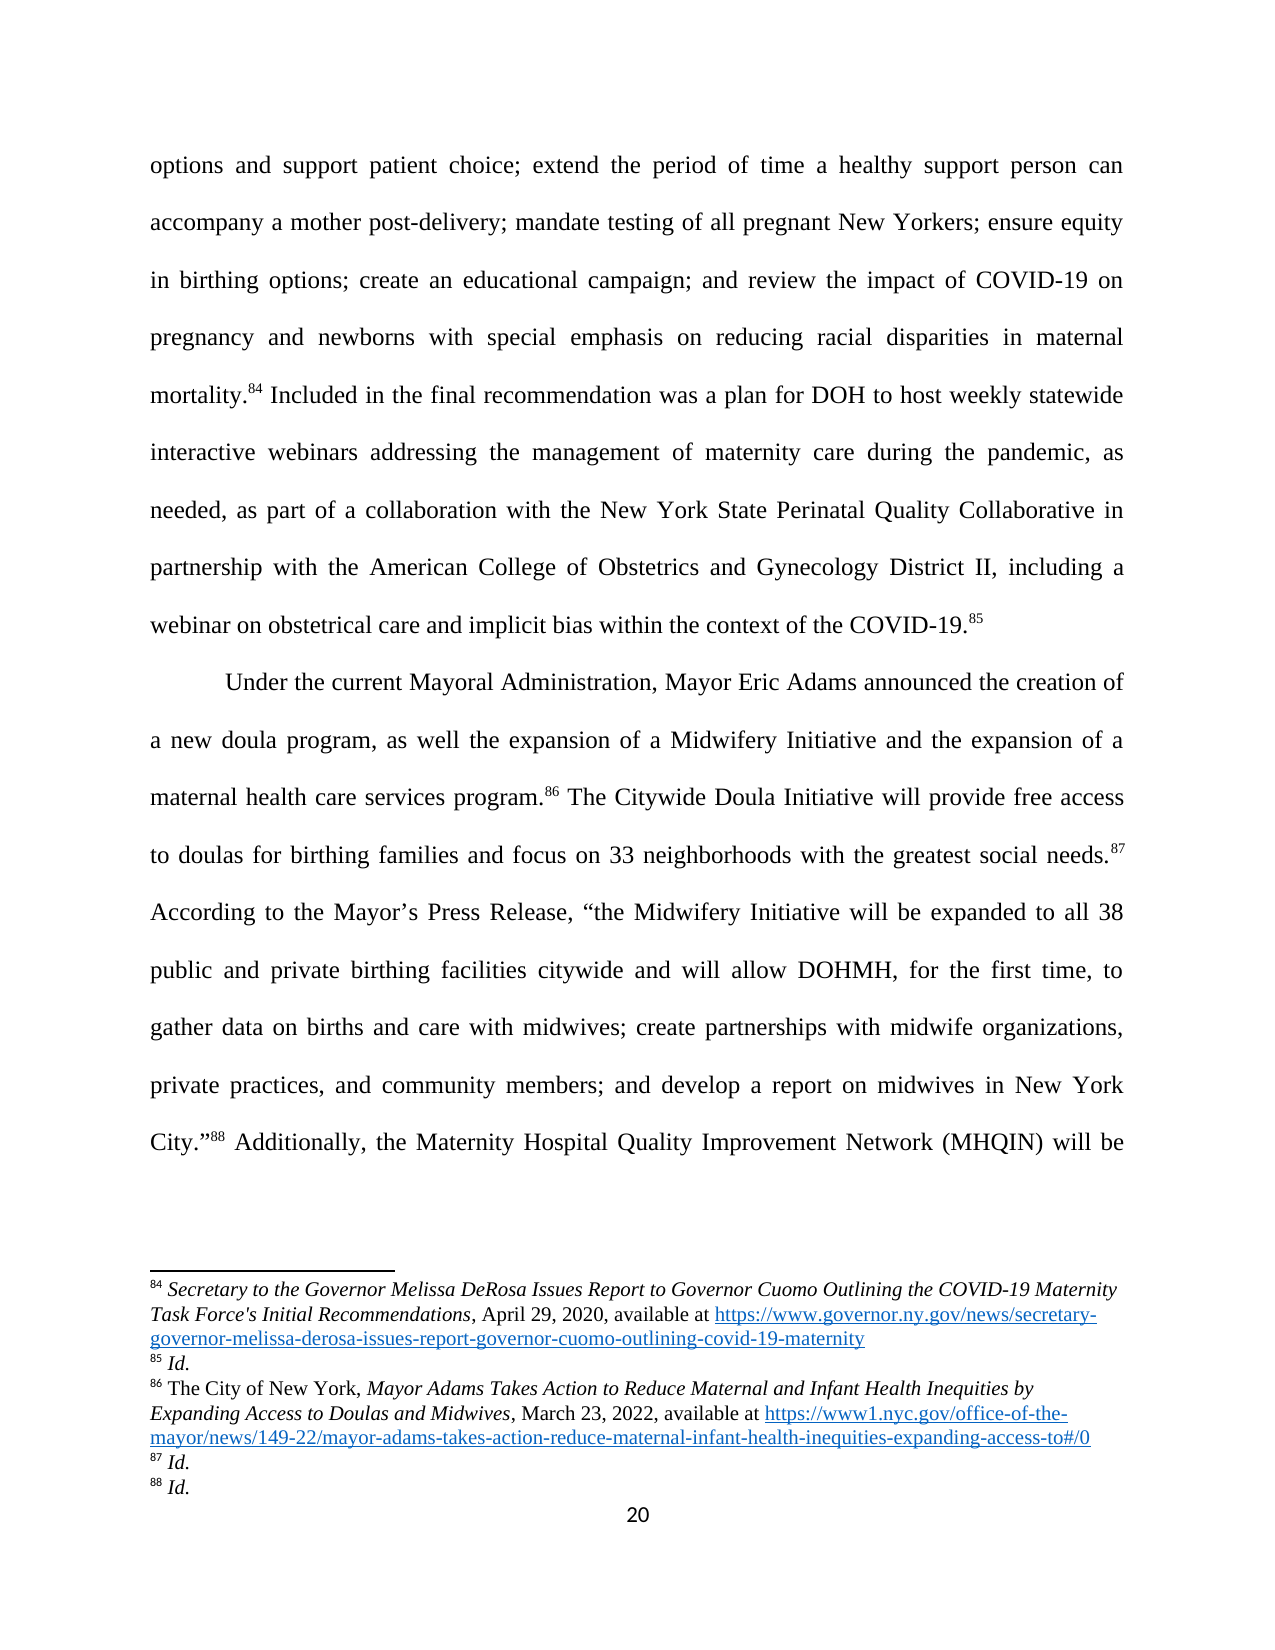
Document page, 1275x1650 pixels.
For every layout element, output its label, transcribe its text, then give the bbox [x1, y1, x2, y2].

text In response to issues arising during the COVID-19 pandemic, the State created a COVID-19 Maternity Task Force. On April 29, 2020, the State announced that the Governor accepted the Task Force’s recommendations in full, which included measures to diversify birthing site options and support patient choice; extend the period of time a healthy support person can accompany a mother post-delivery; mandate testing of all pregnant New Yorkers; ensure equity in birthing options; create an educational campaign; and review the impact of COVID-19 on pregnancy and newborns with special emphasis on reducing racial disparities in maternal mortality. Included in the final recommendation was a plan for DOH to host weekly statewide interactive webinars addressing the management of maternity care during the pandemic, as needed, as part of a collaboration with the New York State Perinatal Quality Collaborative in partnership with the American College of Obstetrics and Gynecology District II, including a webinar on obstetrical care and implicit bias within the context of the COVID-19. [150, 150, 1125, 639]
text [150, 667, 1125, 1156]
